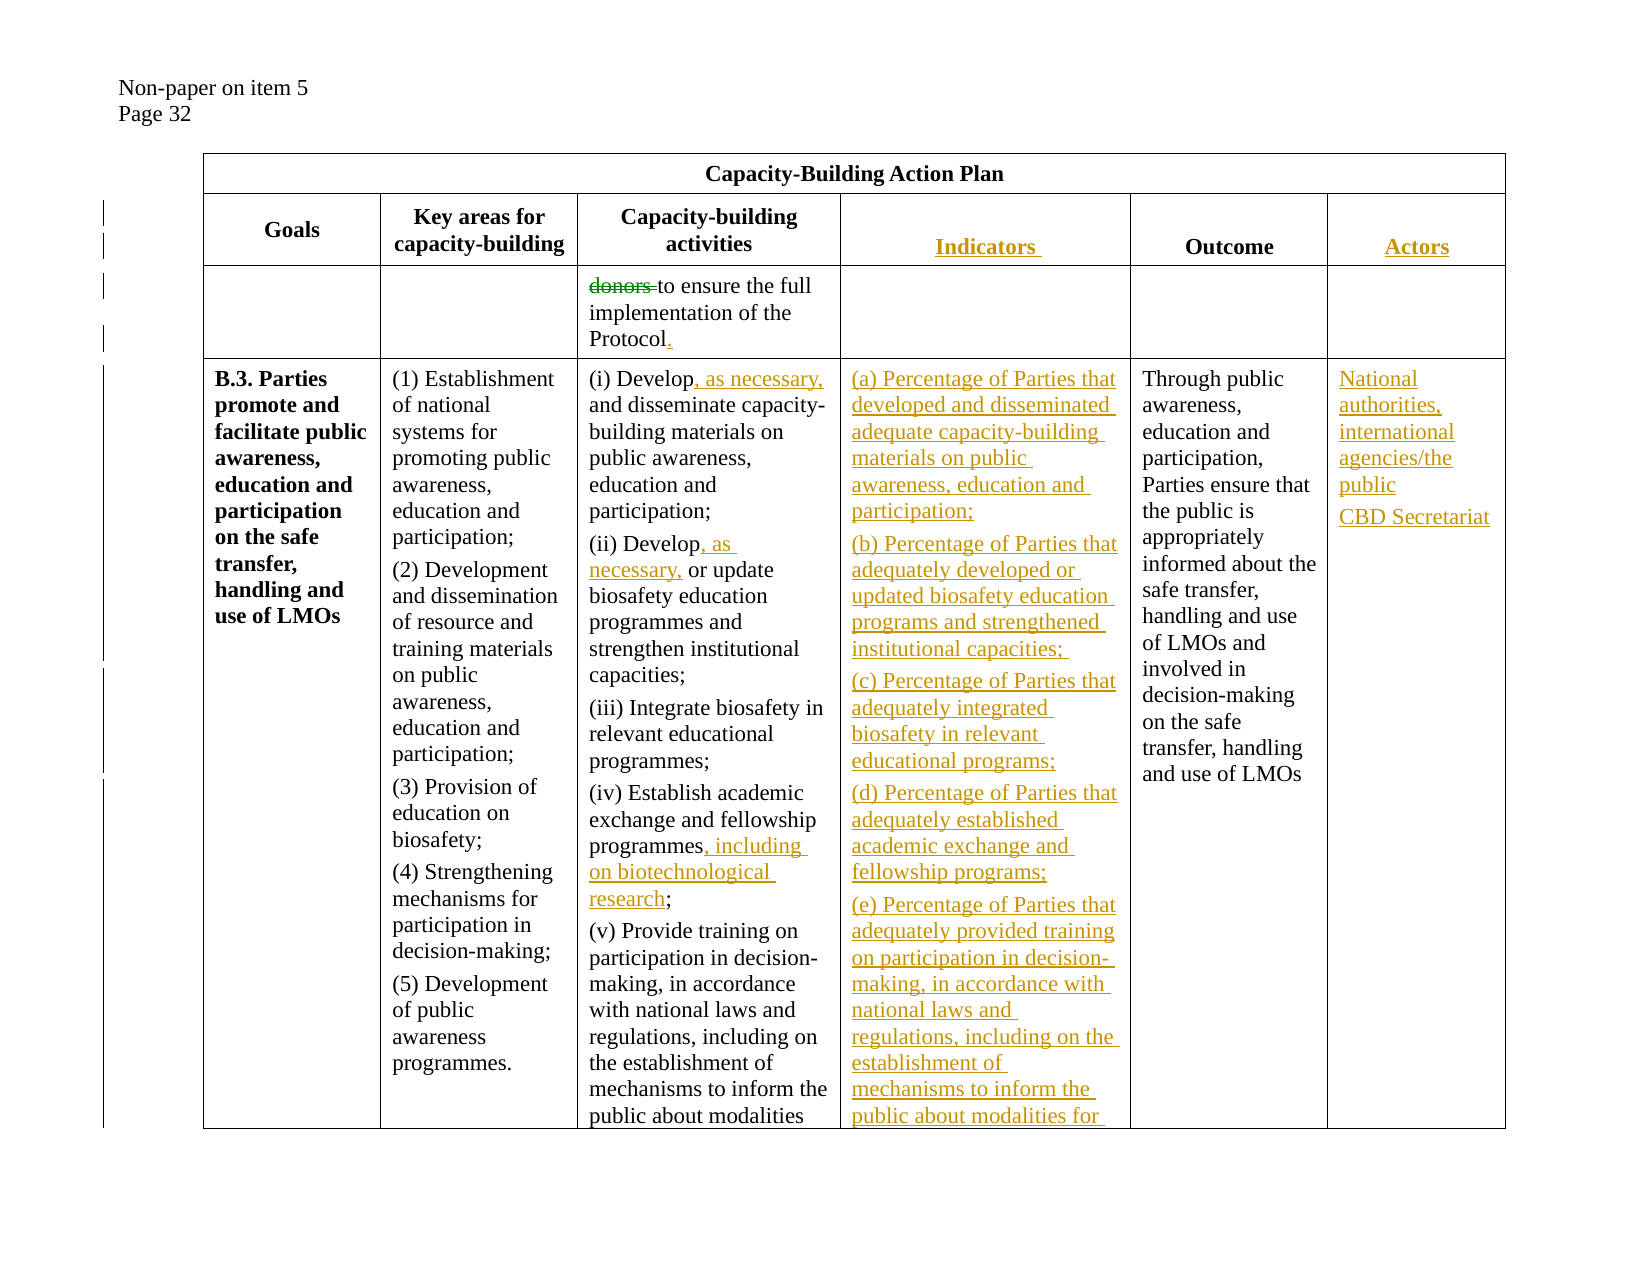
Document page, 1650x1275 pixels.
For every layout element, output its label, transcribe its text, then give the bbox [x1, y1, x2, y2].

table_cell Goals [204, 194, 380, 265]
table_cell [841, 359, 1130, 1128]
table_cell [1131, 266, 1327, 358]
table_cell [1328, 359, 1505, 1128]
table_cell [578, 359, 840, 1128]
table_cell Key areas for capacity-building [381, 194, 577, 265]
table_header Capacity-Building Action Plan [204, 154, 1505, 193]
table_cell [204, 359, 380, 1128]
table_cell [1328, 194, 1505, 265]
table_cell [578, 266, 840, 358]
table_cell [381, 266, 577, 358]
table_cell Outcome [1131, 194, 1327, 265]
table_cell [841, 194, 1130, 265]
table_cell Capacity-building activities [578, 194, 840, 265]
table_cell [204, 266, 380, 358]
table_cell [841, 266, 1130, 358]
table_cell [1131, 359, 1327, 1128]
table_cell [381, 359, 577, 1128]
table_cell [1328, 266, 1505, 358]
